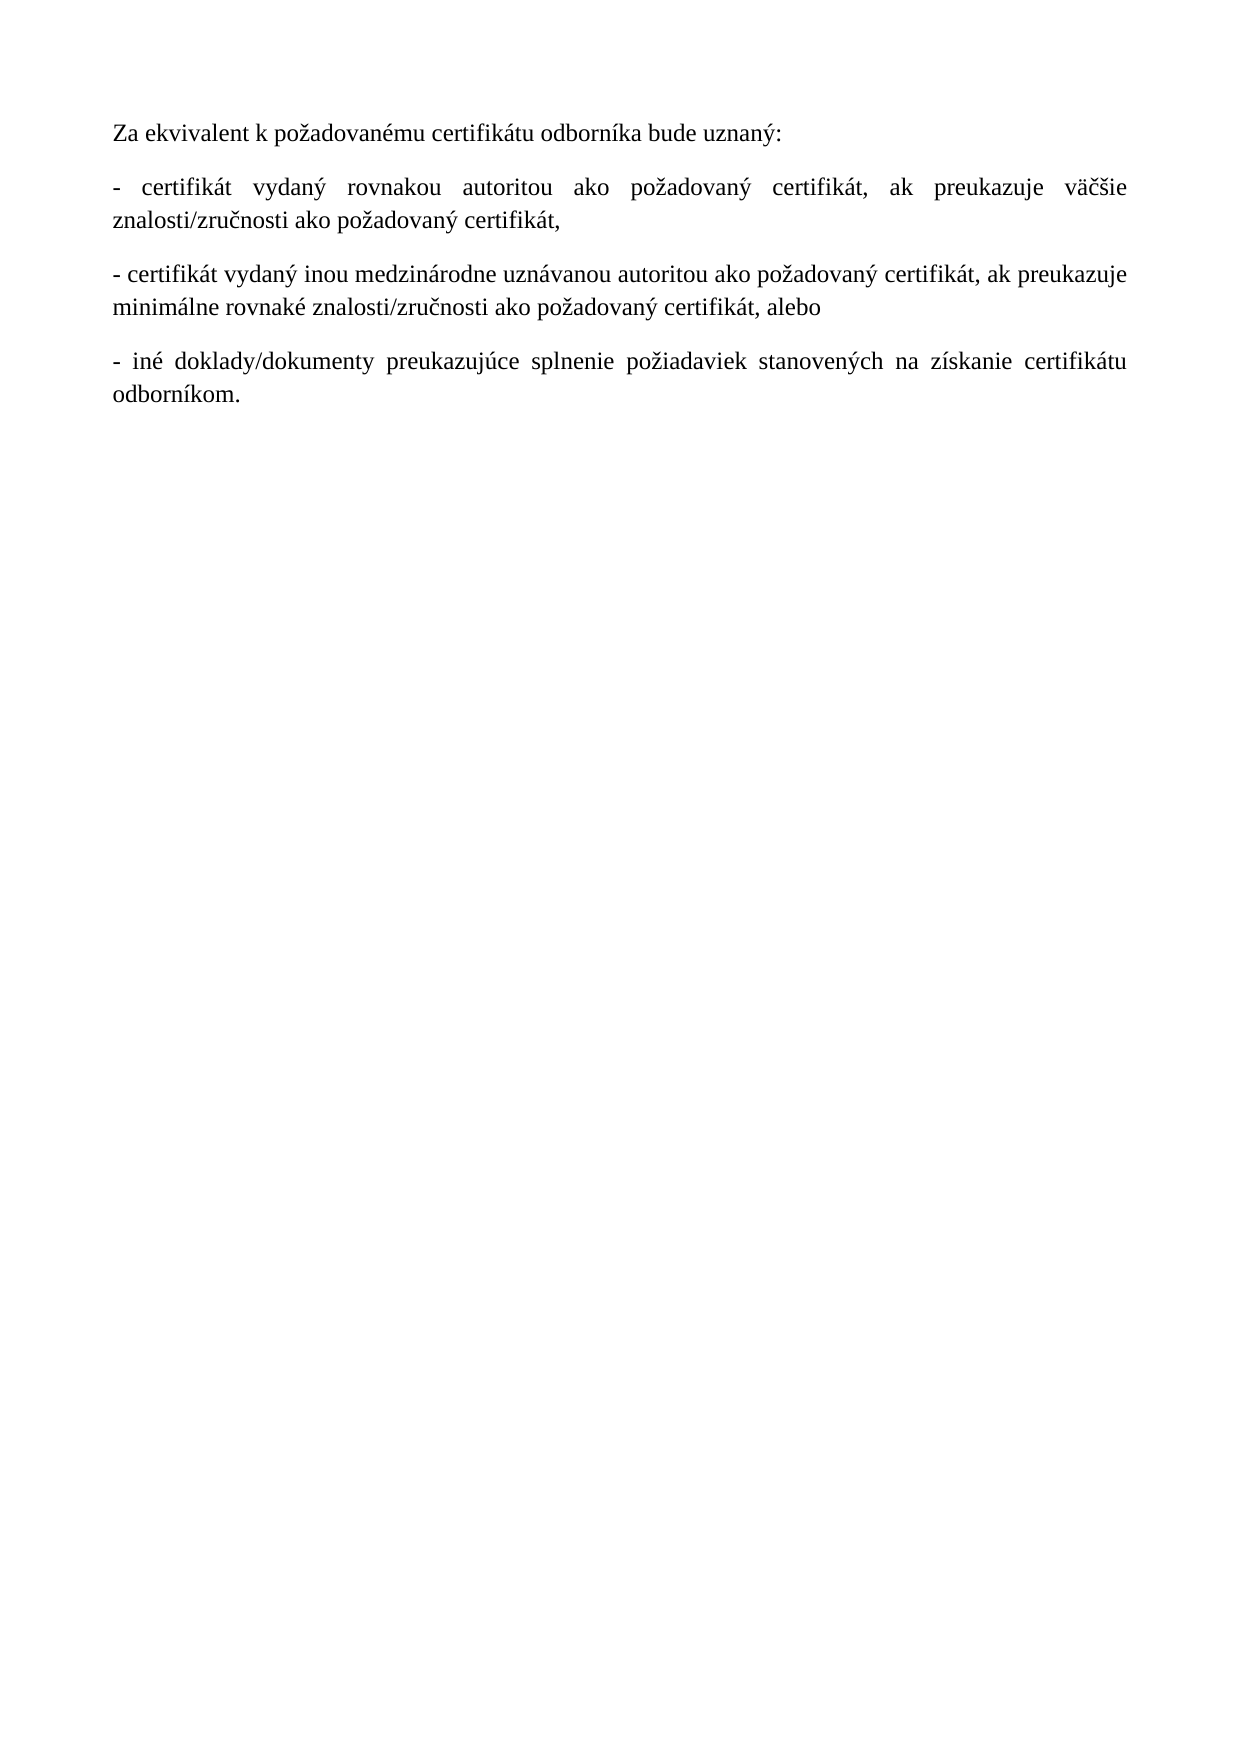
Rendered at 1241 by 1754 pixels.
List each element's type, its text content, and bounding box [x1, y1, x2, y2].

text - iné doklady/dokumenty preukazujúce splnenie požiadaviek stanovených na získanie certifikátu odborníkom. [112, 346, 1128, 407]
text - certifikát vydaný inou medzinárodne uznávanou autoritou ako požadovaný certifikát, ak preukazuje minimálne rovnaké znalosti/zručnosti ako požadovaný certifikát, alebo [112, 259, 1128, 321]
text - certifikát vydaný rovnakou autoritou ako požadovaný certifikát, ak preukazuje väčšie znalosti/zručnosti ako požadovaný certifikát, [112, 172, 1128, 234]
text Za ekvivalent k požadovanému certifikátu odborníka bude uznaný: [112, 118, 1128, 147]
